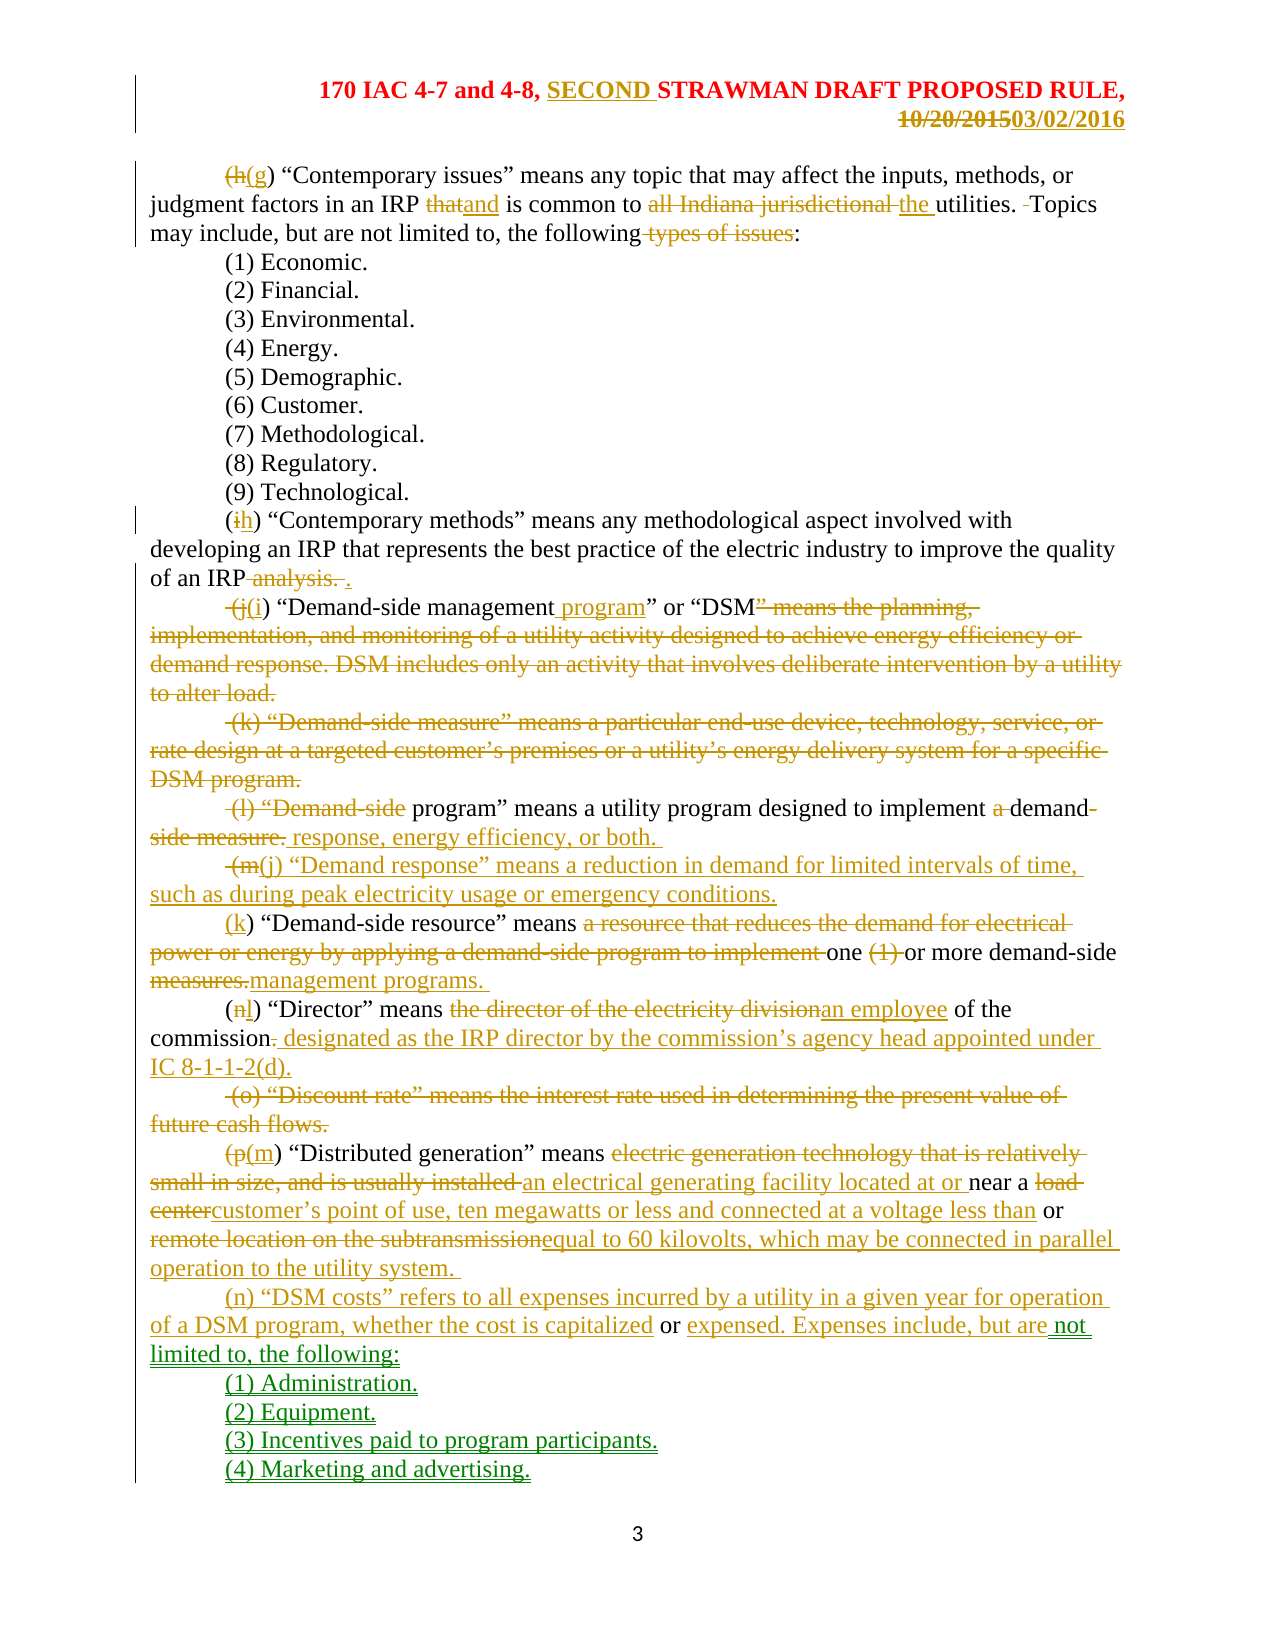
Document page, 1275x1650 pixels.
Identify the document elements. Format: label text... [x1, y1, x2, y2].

text (4) Energy. [150, 333, 1125, 362]
text (3) Environmental. [150, 304, 1125, 333]
text (5) Demographic. [150, 362, 1125, 391]
text (2) Financial. [150, 276, 1125, 304]
text program” means a utility program designed to implement demand [150, 793, 1125, 851]
text () “Contemporary methods” means any methodological aspect involved with developing an IRP that represents the best practice of the electric industry to improve the quality of an IRP [150, 506, 1125, 592]
text (6) Customer. [150, 391, 1125, 419]
text ) “Demand-side resource” means one or more demand-side [150, 908, 1125, 994]
text () “Director” means of the commission [150, 994, 1125, 1081]
text (7) Methodological. [150, 419, 1125, 448]
text (9) Technological. [150, 477, 1125, 506]
text (8) Regulatory. [150, 448, 1125, 477]
text or [150, 1282, 1125, 1368]
text ) “Contemporary issues” means any topic that may affect the inputs, methods, or judgment factors in an IRP is common to utilities. Topics may include, but are not limited to, the following: [150, 161, 1125, 247]
text ) “Distributed generation” means near a or [150, 1138, 1125, 1282]
text ) “Demand-side management” or “DSM [150, 592, 1125, 707]
text (1) Economic. [150, 247, 1125, 276]
